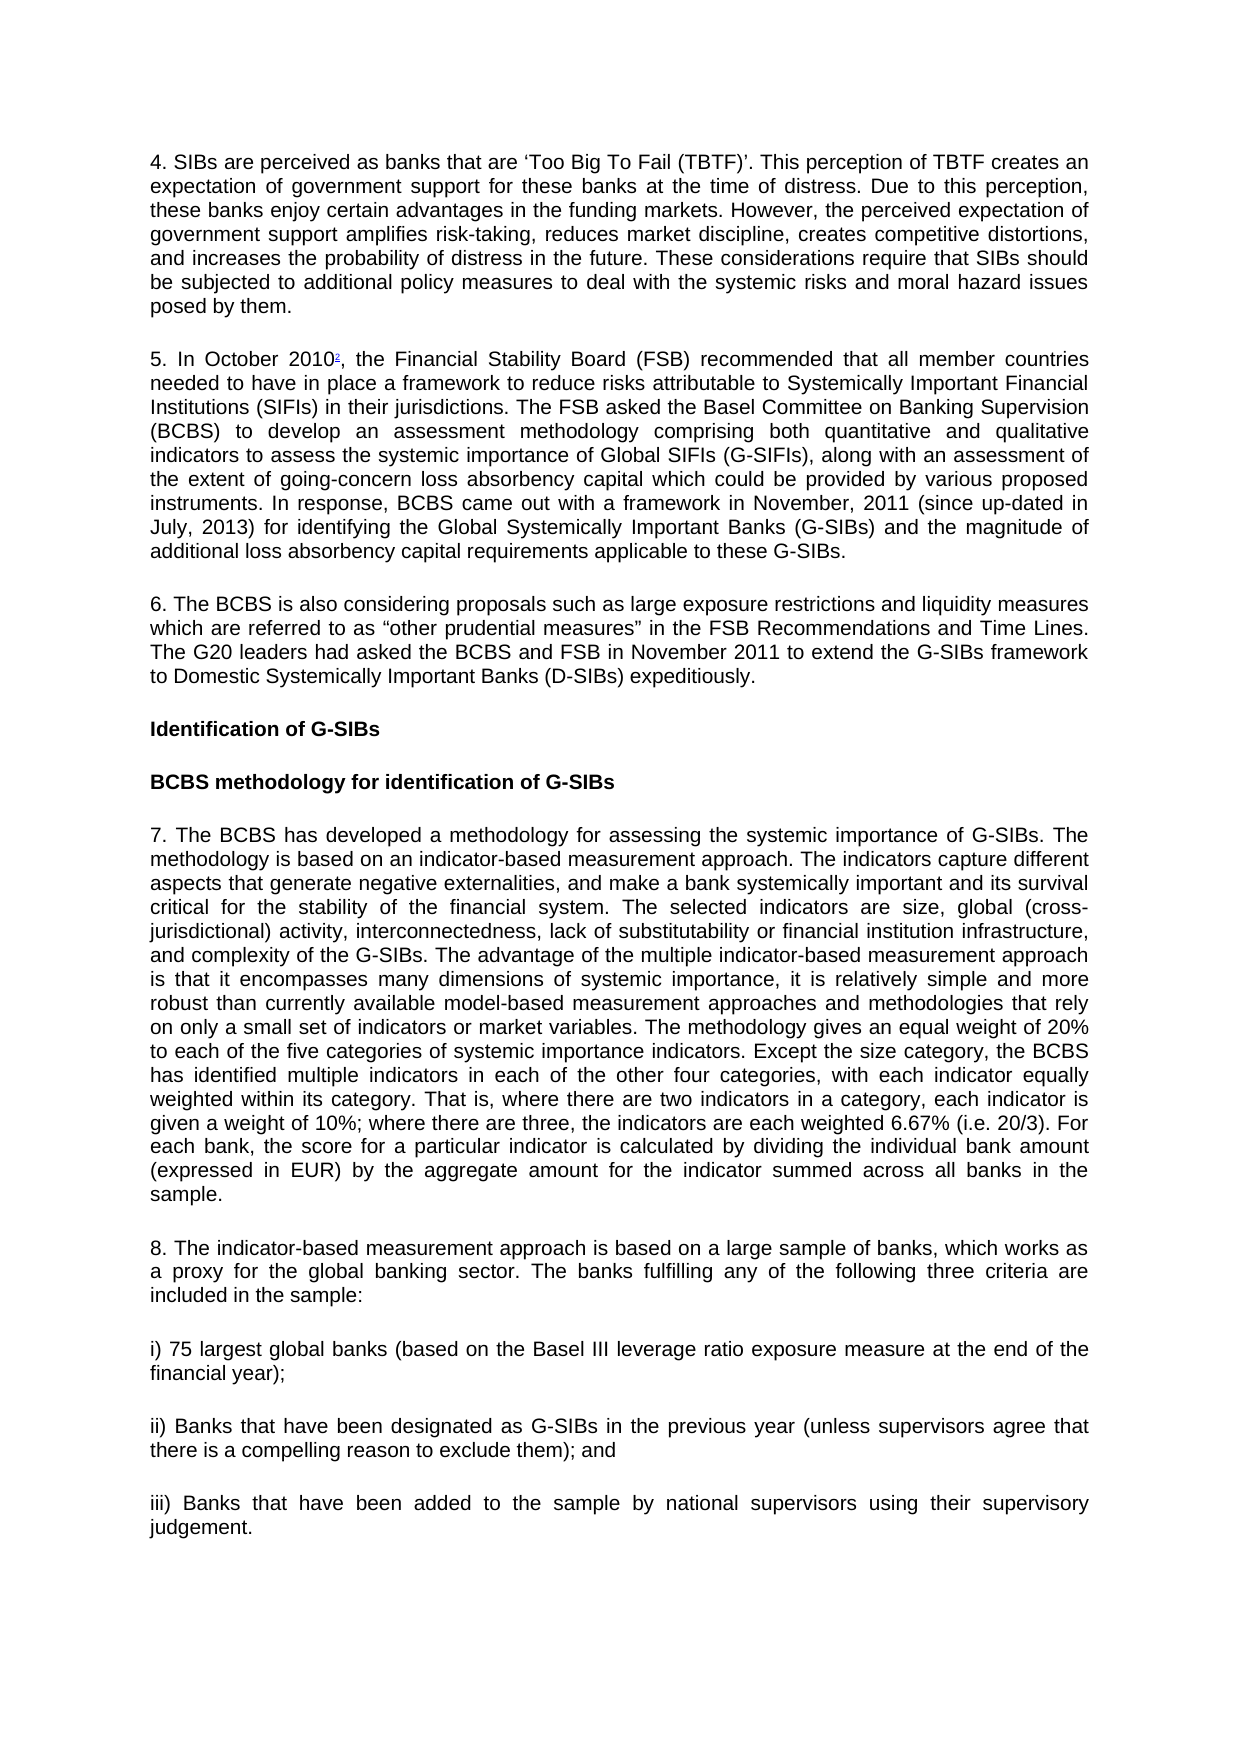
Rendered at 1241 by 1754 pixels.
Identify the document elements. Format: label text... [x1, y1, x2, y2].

text ii) Banks that have been designated as G-SIBs in the previous year (unless supervisors agree that there is a compelling reason to exclude them); and [150, 1413, 1090, 1461]
text BCBS methodology for identification of G-SIBs [150, 770, 1090, 794]
text iii) Banks that have been added to the sample by national supervisors using their supervisory judgement. [150, 1491, 1090, 1538]
text Identification of G-SIBs [150, 717, 1090, 741]
text 4. SIBs are perceived as banks that are ‘Too Big To Fail (TBTF)’. This perception of TBTF creates an expectation of government support for these banks at the time of distress. Due to this perception, these banks enjoy certain advantages in the funding markets. However, the perceived expectation of government support amplifies risk-taking, reduces market discipline, creates competitive distortions, and increases the probability of distress in the future. These considerations require that SIBs should be subjected to additional policy measures to deal with the systemic risks and moral hazard issues posed by them. [150, 150, 1090, 318]
text i) 75 largest global banks (based on the Basel III leverage ratio exposure measure at the end of the financial year); [150, 1336, 1090, 1384]
text 6. The BCBS is also considering proposals such as large exposure restrictions and liquidity measures which are referred to as “other prudential measures” in the FSB Recommendations and Time Lines. The G20 leaders had asked the BCBS and FSB in November 2011 to extend the G-SIBs framework to Domestic Systemically Important Banks (D-SIBs) expeditiously. [150, 592, 1090, 687]
text 5. In October 20102, the Financial Stability Board (FSB) recommended that all member countries needed to have in place a framework to reduce risks attributable to Systemically Important Financial Institutions (SIFIs) in their jurisdictions. The FSB asked the Basel Committee on Banking Supervision (BCBS) to develop an assessment methodology comprising both quantitative and qualitative indicators to assess the systemic importance of Global SIFIs (G-SIFIs), along with an assessment of the extent of going-concern loss absorbency capital which could be provided by various proposed instruments. In response, BCBS came out with a framework in November, 2011 (since up-dated in July, 2013) for identifying the Global Systemically Important Banks (G-SIBs) and the magnitude of additional loss absorbency capital requirements applicable to these G-SIBs. [150, 347, 1090, 562]
text 7. The BCBS has developed a methodology for assessing the systemic importance of G-SIBs. The methodology is based on an indicator-based measurement approach. The indicators capture different aspects that generate negative externalities, and make a bank systemically important and its survival critical for the stability of the financial system. The selected indicators are size, global (cross-jurisdictional) activity, interconnectedness, lack of substitutability or financial institution infrastructure, and complexity of the G-SIBs. The advantage of the multiple indicator-based measurement approach is that it encompasses many dimensions of systemic importance, it is relatively simple and more robust than currently available model-based measurement approaches and methodologies that rely on only a small set of indicators or market variables. The methodology gives an equal weight of 20% to each of the five categories of systemic importance indicators. Except the size category, the BCBS has identified multiple indicators in each of the other four categories, with each indicator equally weighted within its category. That is, where there are two indicators in a category, each indicator is given a weight of 10%; where there are three, the indicators are each weighted 6.67% (i.e. 20/3). For each bank, the score for a particular indicator is calculated by dividing the individual bank amount (expressed in EUR) by the aggregate amount for the indicator summed across all banks in the sample. [150, 823, 1090, 1206]
text 8. The indicator-based measurement approach is based on a large sample of banks, which works as a proxy for the global banking sector. The banks fulfilling any of the following three criteria are included in the sample: [150, 1235, 1090, 1307]
